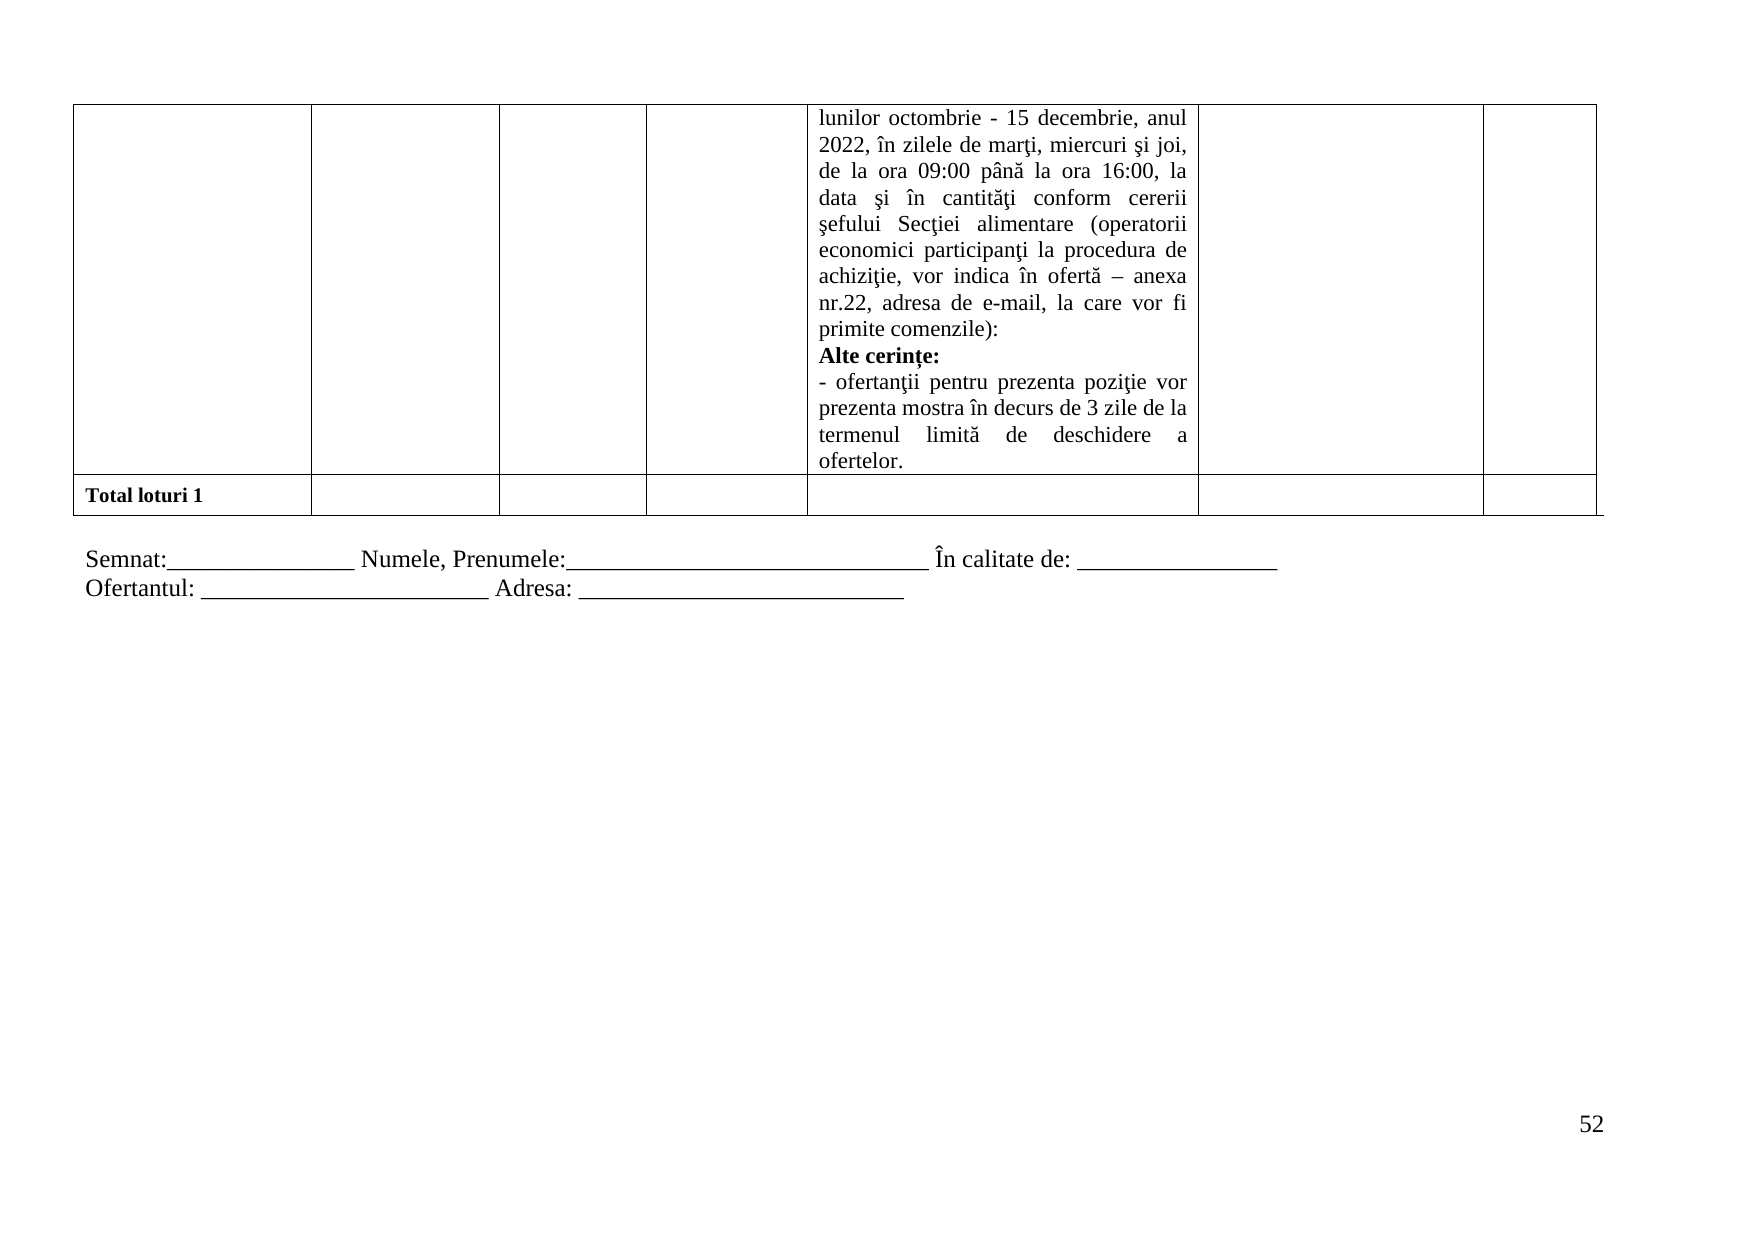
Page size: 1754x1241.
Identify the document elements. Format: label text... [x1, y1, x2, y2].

table_cell [1484, 105, 1596, 473]
table_cell [500, 105, 646, 473]
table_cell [74, 105, 311, 473]
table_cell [74, 516, 1604, 1062]
table_cell [1199, 105, 1483, 473]
table_cell [312, 475, 499, 515]
table_cell [500, 475, 646, 515]
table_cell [808, 105, 1198, 473]
table_cell [1484, 475, 1596, 515]
table_cell [808, 475, 1198, 515]
table_cell [647, 475, 807, 515]
table_cell [1199, 475, 1483, 515]
table_cell Total loturi 1 [74, 475, 311, 515]
table_cell [312, 105, 499, 473]
table_cell [647, 105, 807, 473]
